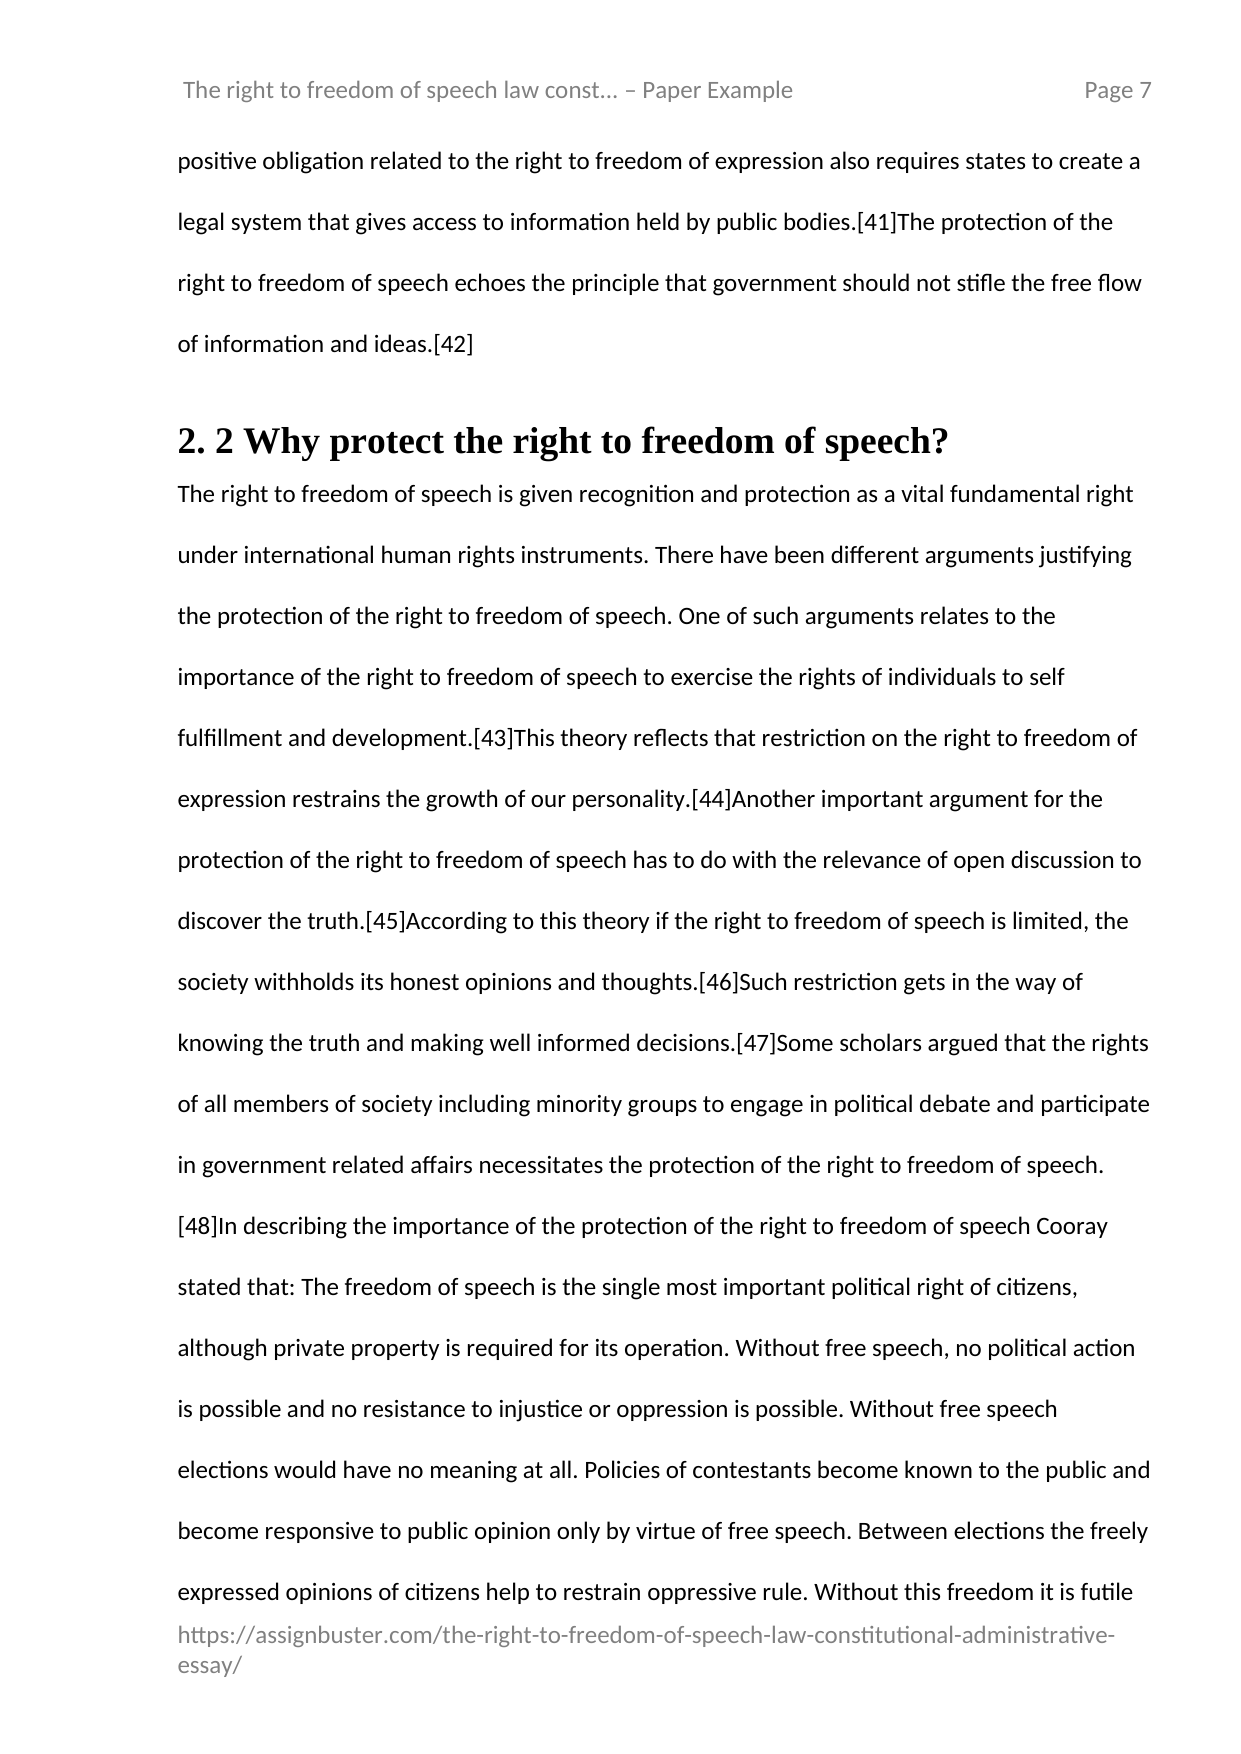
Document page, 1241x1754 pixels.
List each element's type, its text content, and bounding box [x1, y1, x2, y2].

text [177, 145, 1152, 359]
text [177, 478, 1152, 1607]
subtitle 2. 2 Why protect the right to freedom of speech? [177, 419, 1152, 462]
